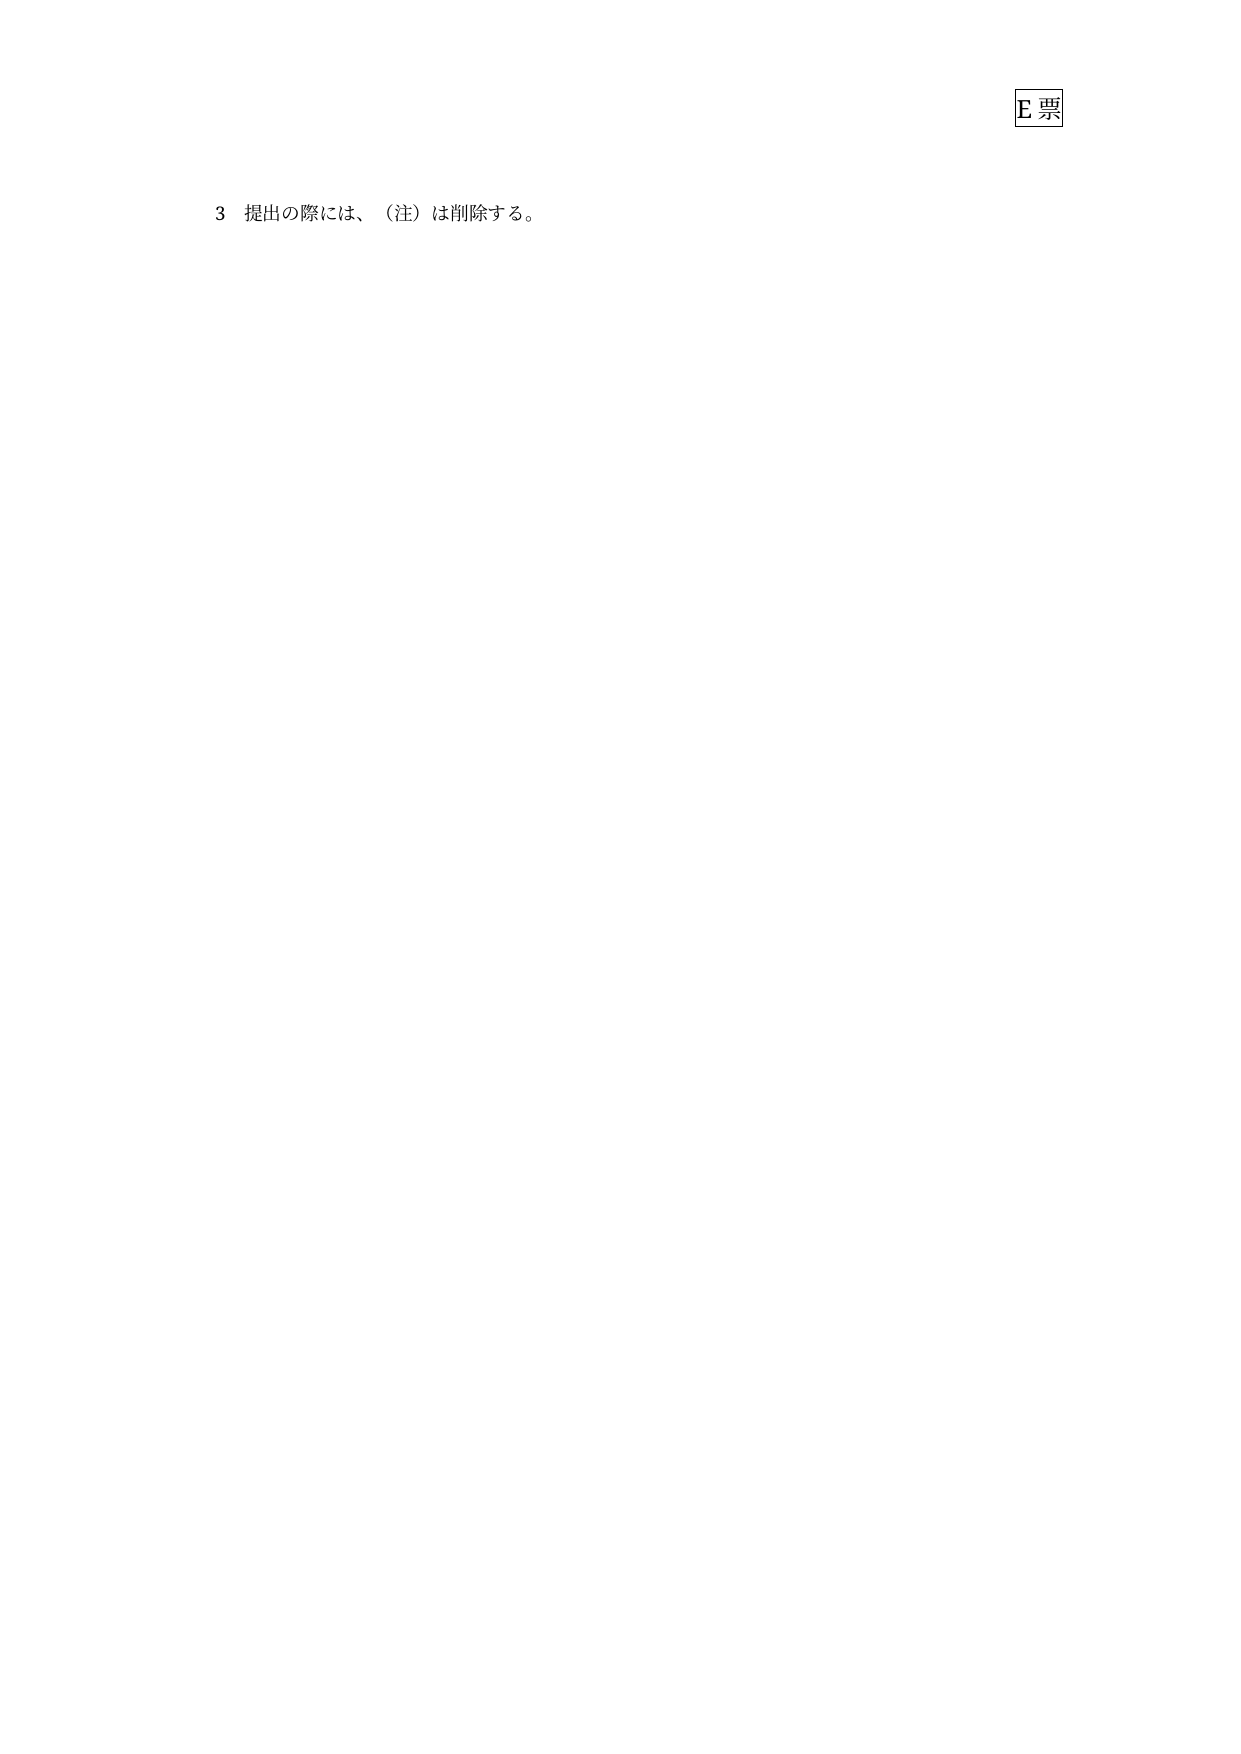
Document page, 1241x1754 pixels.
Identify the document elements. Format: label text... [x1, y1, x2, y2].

text 3 提出の際には、（注）は削除する。 [177, 194, 1063, 231]
